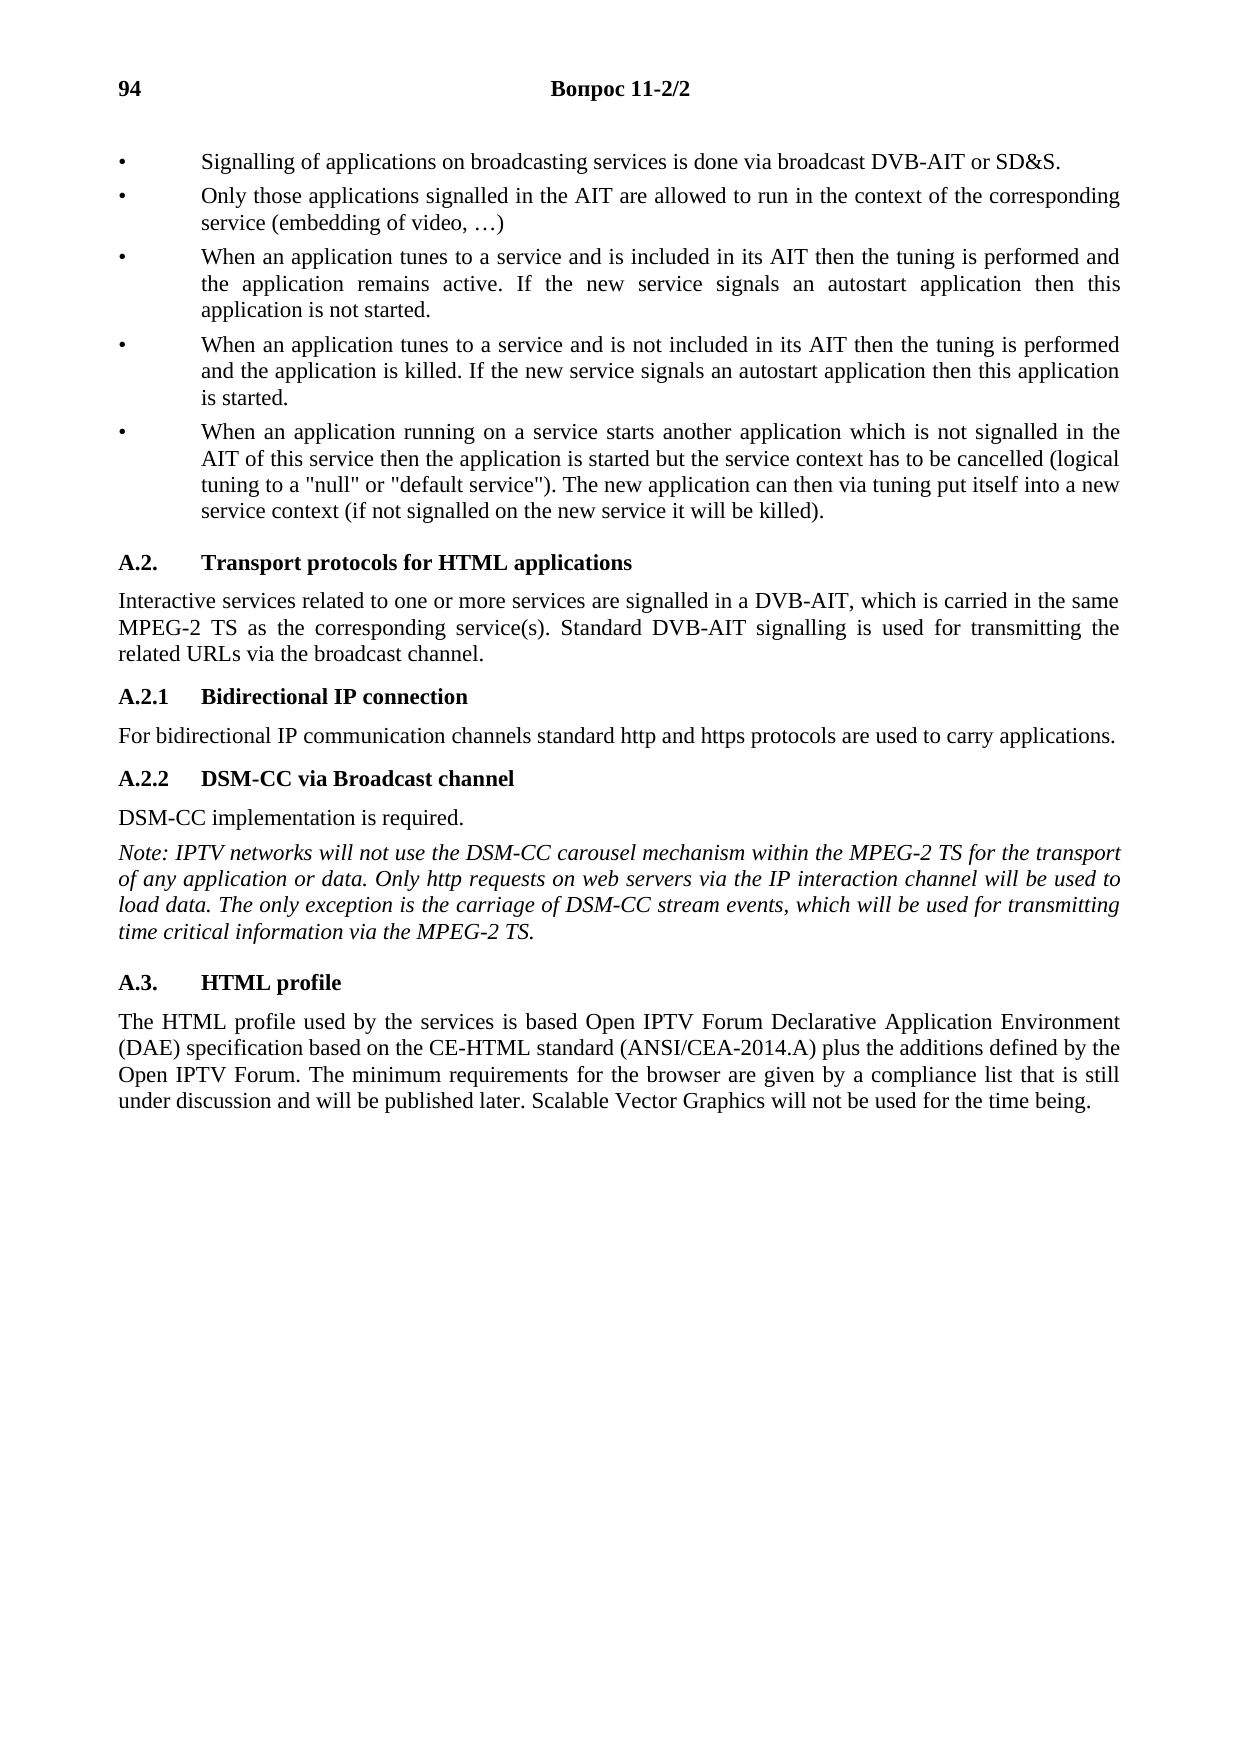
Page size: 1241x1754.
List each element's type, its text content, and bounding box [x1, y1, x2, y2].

text • When an application running on a service starts another application which is not signalled in the AIT of this service then the application is started but the service context has to be cancelled (logical tuning to a "null" or "default service"). The new application can then via tuning put itself into a new service context (if not signalled on the new service it will be killed). [118, 418, 1122, 524]
subtitle A.2. Transport protocols for HTML applications [118, 549, 1122, 575]
subtitle A.3. HTML profile [118, 969, 1122, 995]
text DSM-CC implementation is required. [118, 804, 1122, 830]
text For bidirectional IP communication channels standard http and https protocols are used to carry applications. [118, 722, 1122, 748]
text • When an application tunes to a service and is included in its AIT then the tuning is performed and the application remains active. If the new service signals an autostart application then this application is not started. [118, 243, 1122, 322]
text • When an application tunes to a service and is not included in its AIT then the tuning is performed and the application is killed. If the new service signals an autostart application then this application is started. [118, 331, 1122, 410]
text Interactive services related to one or more services are signalled in a DVB-AIT, which is carried in the same MPEG-2 TS as the corresponding service(s). Standard DVB-AIT signalling is used for transmitting the related URLs via the oadcast channel. [118, 587, 1122, 667]
subtitle A.2.2 DSM-CC via Broadcast channel [118, 765, 1122, 791]
text • Only those applications signalled in the AIT are allowed to run in the context of the corresponding service (embedding of video, …) [118, 182, 1122, 235]
text • Signalling of applications on oadcasting services is done via oadcast DVB-AIT or SD&S. [118, 148, 1122, 174]
text The HTML profile used by the services is based Open IPTV Forum Declarative Application Environment (DAE) specification based on the CE-HTML standard (ANSI/CEA-2014.A) plus the additions defined by the Open IPTV Forum. The minimum requirements for the owser are given by a compliance list that is still under discussion and will be published later. Scalable Vector Graphics will not be used for the time being. [118, 1008, 1122, 1113]
subtitle A.2.1 Bidirectional IP connection [118, 683, 1122, 709]
text Note: IPTV networks will not use the DSM-CC carousel mechanism within the MPEG-2 TS for the transport of any application or data. Only http requests on web servers via the IP interaction channel will be used to load data. The only exception is the carriage of DSM-CC stream events, which will be used for transmitting time critical information via the MPEG-2 TS. [118, 839, 1122, 944]
